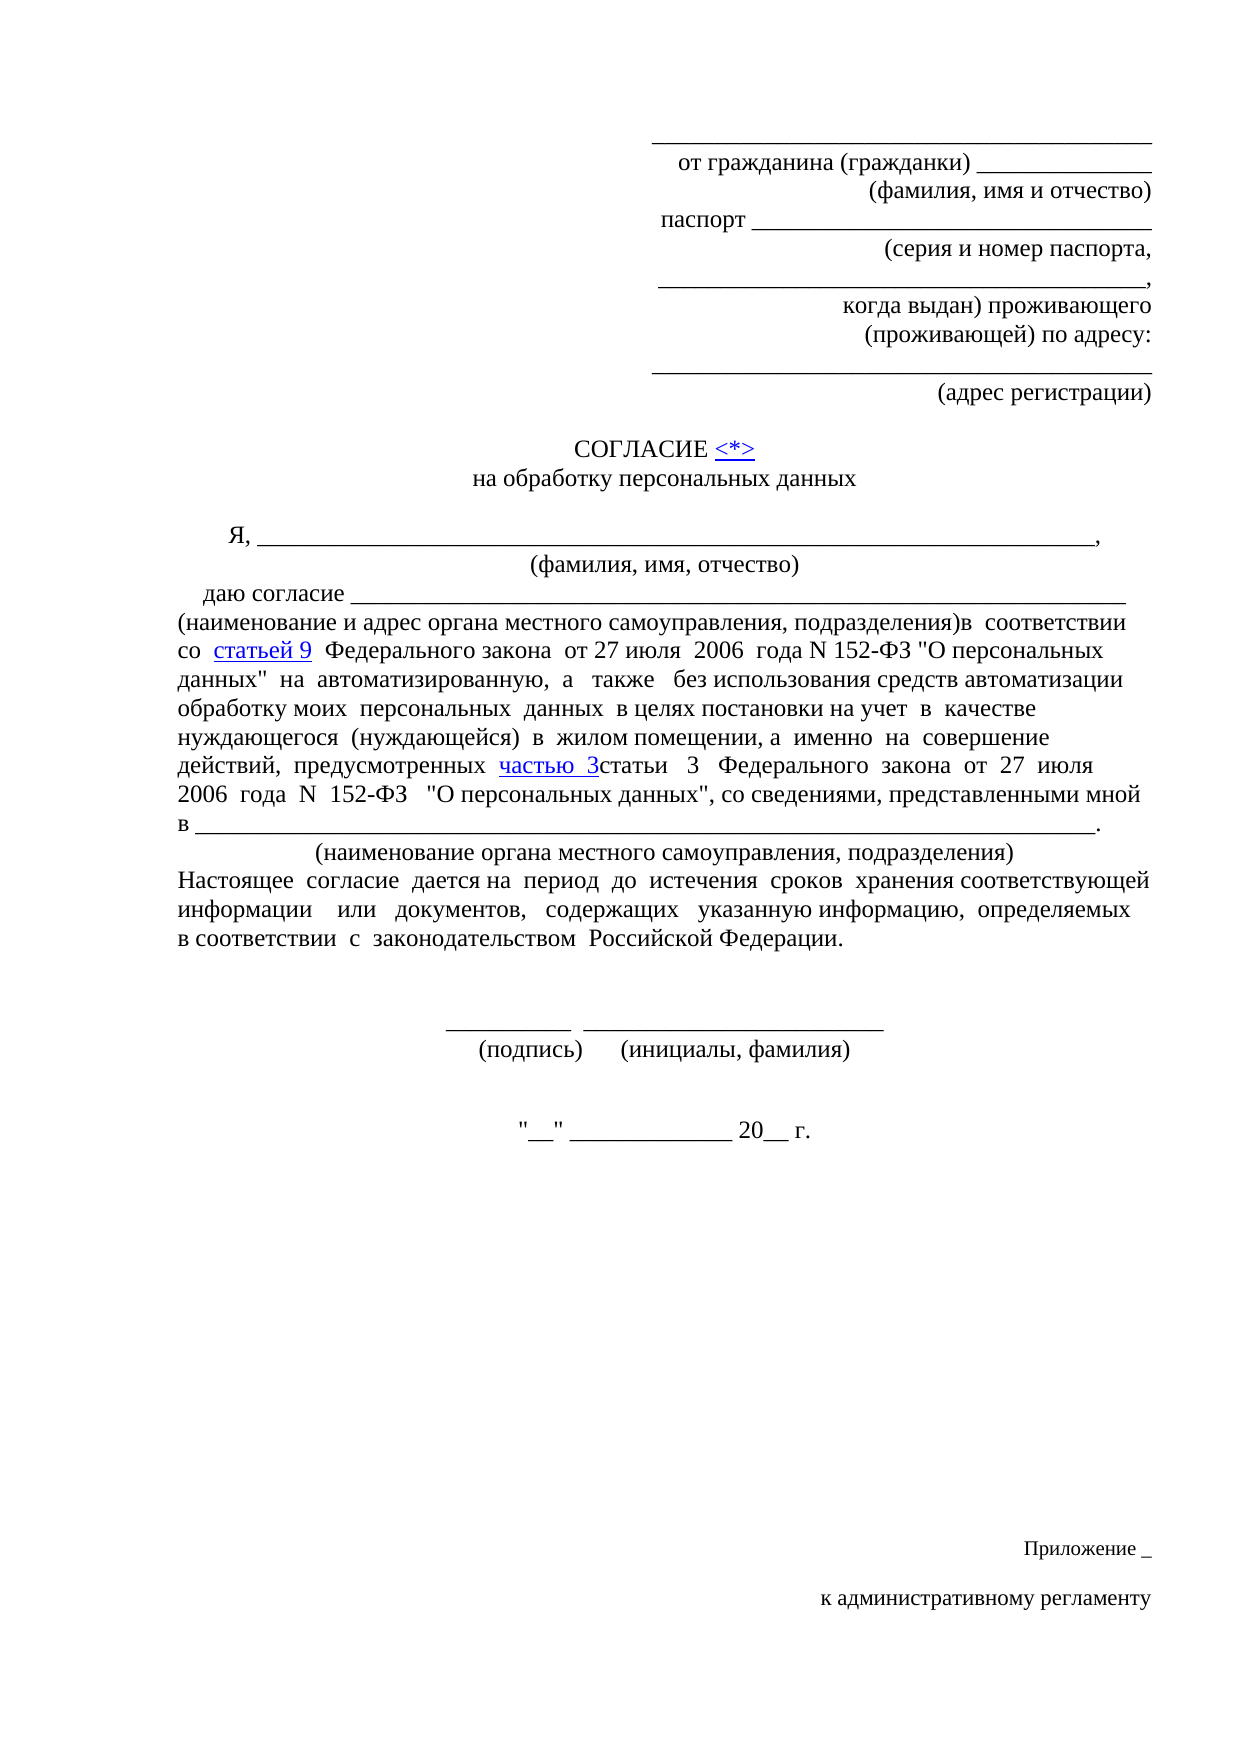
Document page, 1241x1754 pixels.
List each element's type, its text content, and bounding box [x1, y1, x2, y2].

text когда выдан) проживающего [177, 291, 1152, 319]
text Приложение _ [183, 1536, 1152, 1559]
text (наименование органа местного самоуправления, подразделения) [177, 837, 1152, 866]
text Я, ___________________________________________________________________, [177, 521, 1152, 549]
text к административному регламенту [177, 1584, 1152, 1610]
text СОГЛАСИЕ <*> [177, 434, 1152, 463]
text Настоящее согласие дается на период до истечения сроков хранения соответствующей информации или документов, содержащих указанную информацию, определяемых в соответствии с законодательством Российской Федерации. [177, 866, 1152, 952]
text __________ ________________________ [177, 1005, 1152, 1034]
text (адрес регистрации) [177, 377, 1152, 406]
text ________________________________________ [177, 348, 1152, 377]
text (проживающей) по адресу: [177, 319, 1152, 348]
text паспорт ________________________________ [177, 204, 1152, 233]
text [177, 118, 1152, 147]
text от гражданина (гражданки) ______________ [177, 147, 1152, 176]
text (фамилия, имя и отчество) [177, 176, 1152, 204]
text (подпись) (инициалы, фамилия) [177, 1034, 1152, 1062]
text _______________________________________, [177, 262, 1152, 291]
text (серия и номер паспорта, [177, 233, 1152, 262]
text (наименование и адрес органа местного самоуправления, подразделения)в соответствии со статьей 9 Федерального закона от 27 июля 2006 года N 152-ФЗ "О персональных данных" на автоматизированную, а также без использования средств автоматизации обработку моих персональных данных в целях постановки на учет в качестве нуждающегося (нуждающейся) в жилом помещении, а именно на совершение действий, предусмотренных частью 3статьи 3 Федерального закона от 27 июля 2006 года N 152-ФЗ "О персональных данных", со сведениями, представленными мной в ________________________________________________________________________. [177, 607, 1152, 837]
text даю согласие ______________________________________________________________ [177, 578, 1152, 607]
text на обработку персональных данных [177, 463, 1152, 492]
text "__" _____________ 20__ г. [177, 1115, 1152, 1144]
text (фамилия, имя, отчество) [177, 549, 1152, 578]
